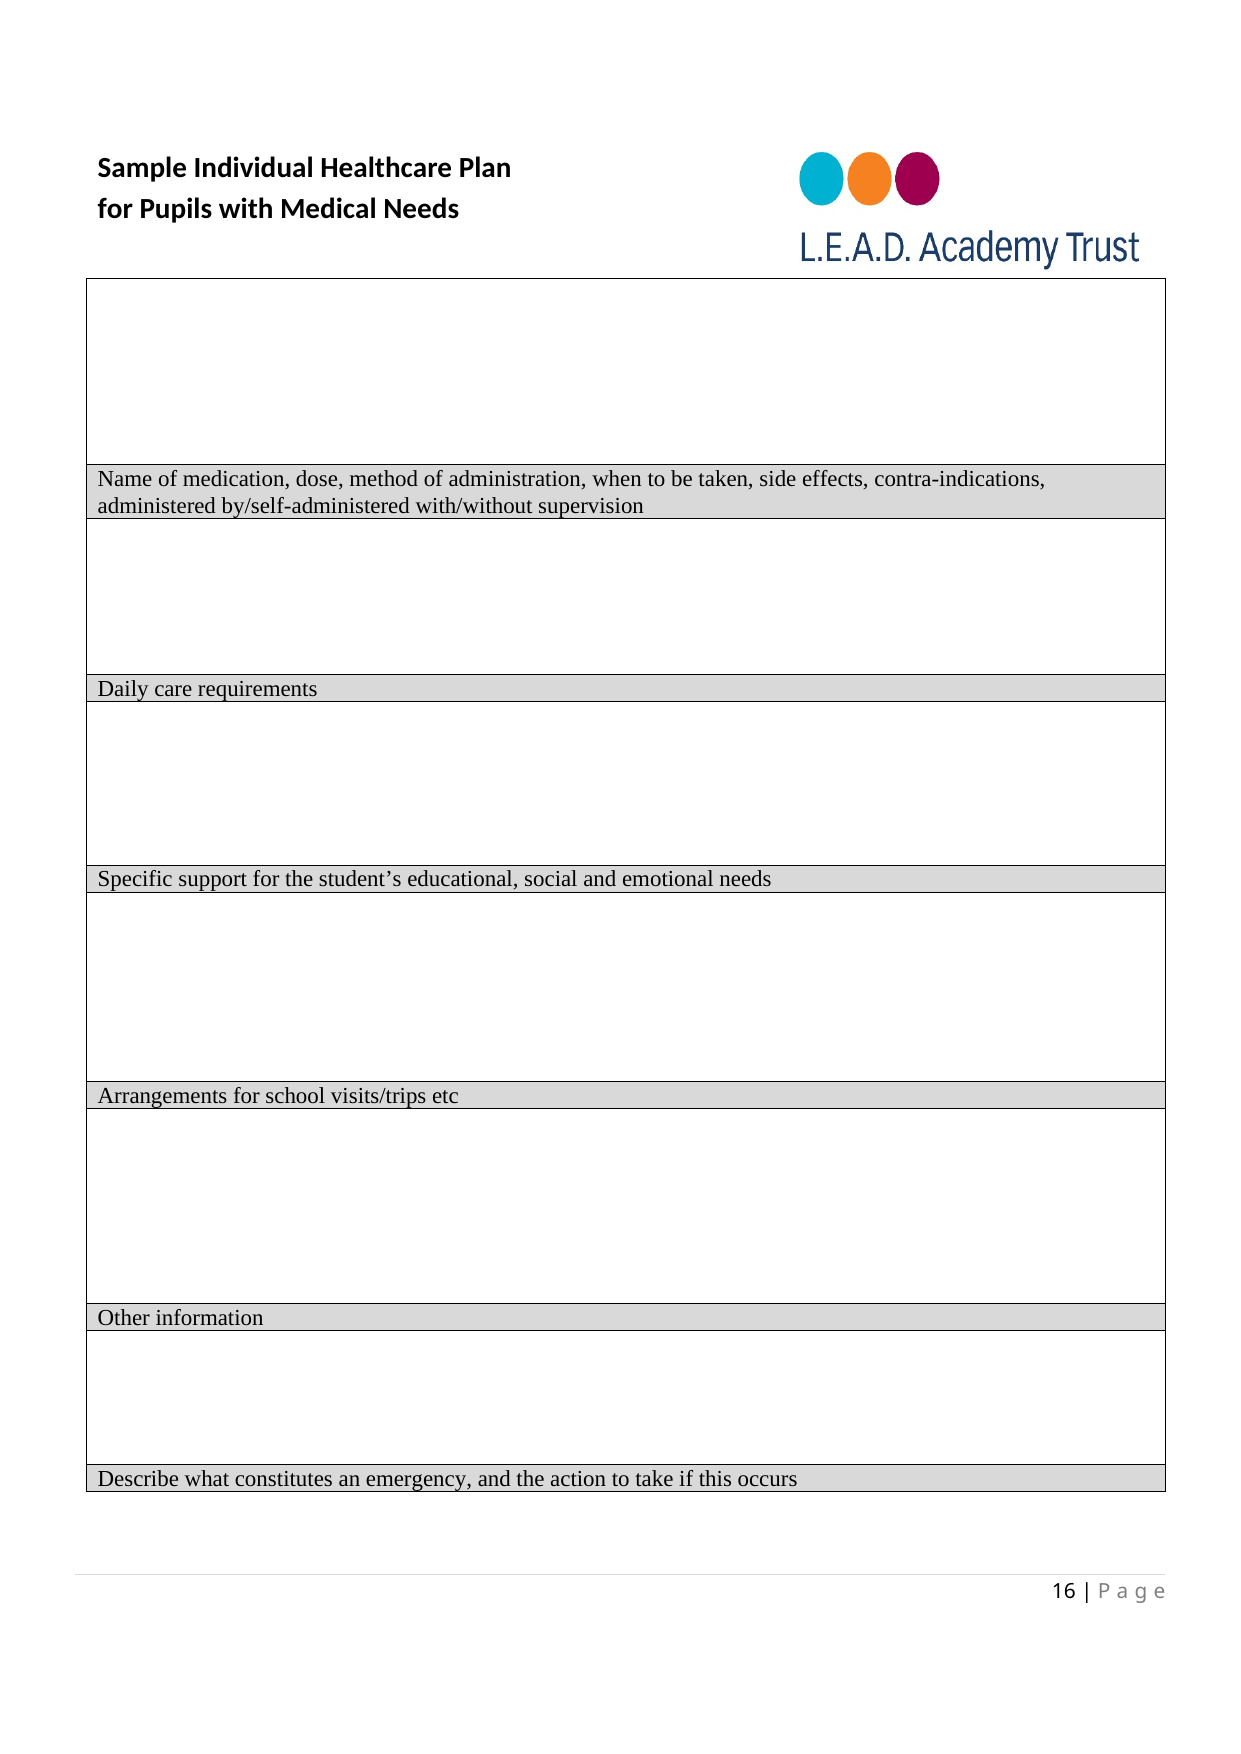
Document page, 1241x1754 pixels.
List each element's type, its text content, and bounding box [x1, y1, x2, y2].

table_header [780, 149, 1165, 278]
picture [791, 148, 1154, 274]
table_cell [87, 702, 1165, 864]
table_cell Describe what constitutes an emergency, and the action to take if this occurs [87, 1465, 1165, 1491]
table_cell [87, 1331, 1165, 1464]
table_cell Other information [87, 1304, 1165, 1330]
table_cell [87, 1109, 1165, 1302]
table_cell [87, 519, 1165, 673]
table_cell Specific support for the student’s educational, social and emotional needs [87, 866, 1165, 892]
table_cell [87, 893, 1165, 1081]
table_header Sample Individual Healthcare Plan for Pupils with Medical Needs [86, 149, 780, 278]
table_cell [87, 279, 1165, 464]
table_cell Daily care requirements [87, 675, 1165, 701]
table_cell Name of medication, dose, method of administration, when to be taken, side effects, contra-indications, administered by/self-administered with/without supervision [87, 465, 1165, 518]
table_cell Arrangements for school visits/trips etc [87, 1082, 1165, 1108]
